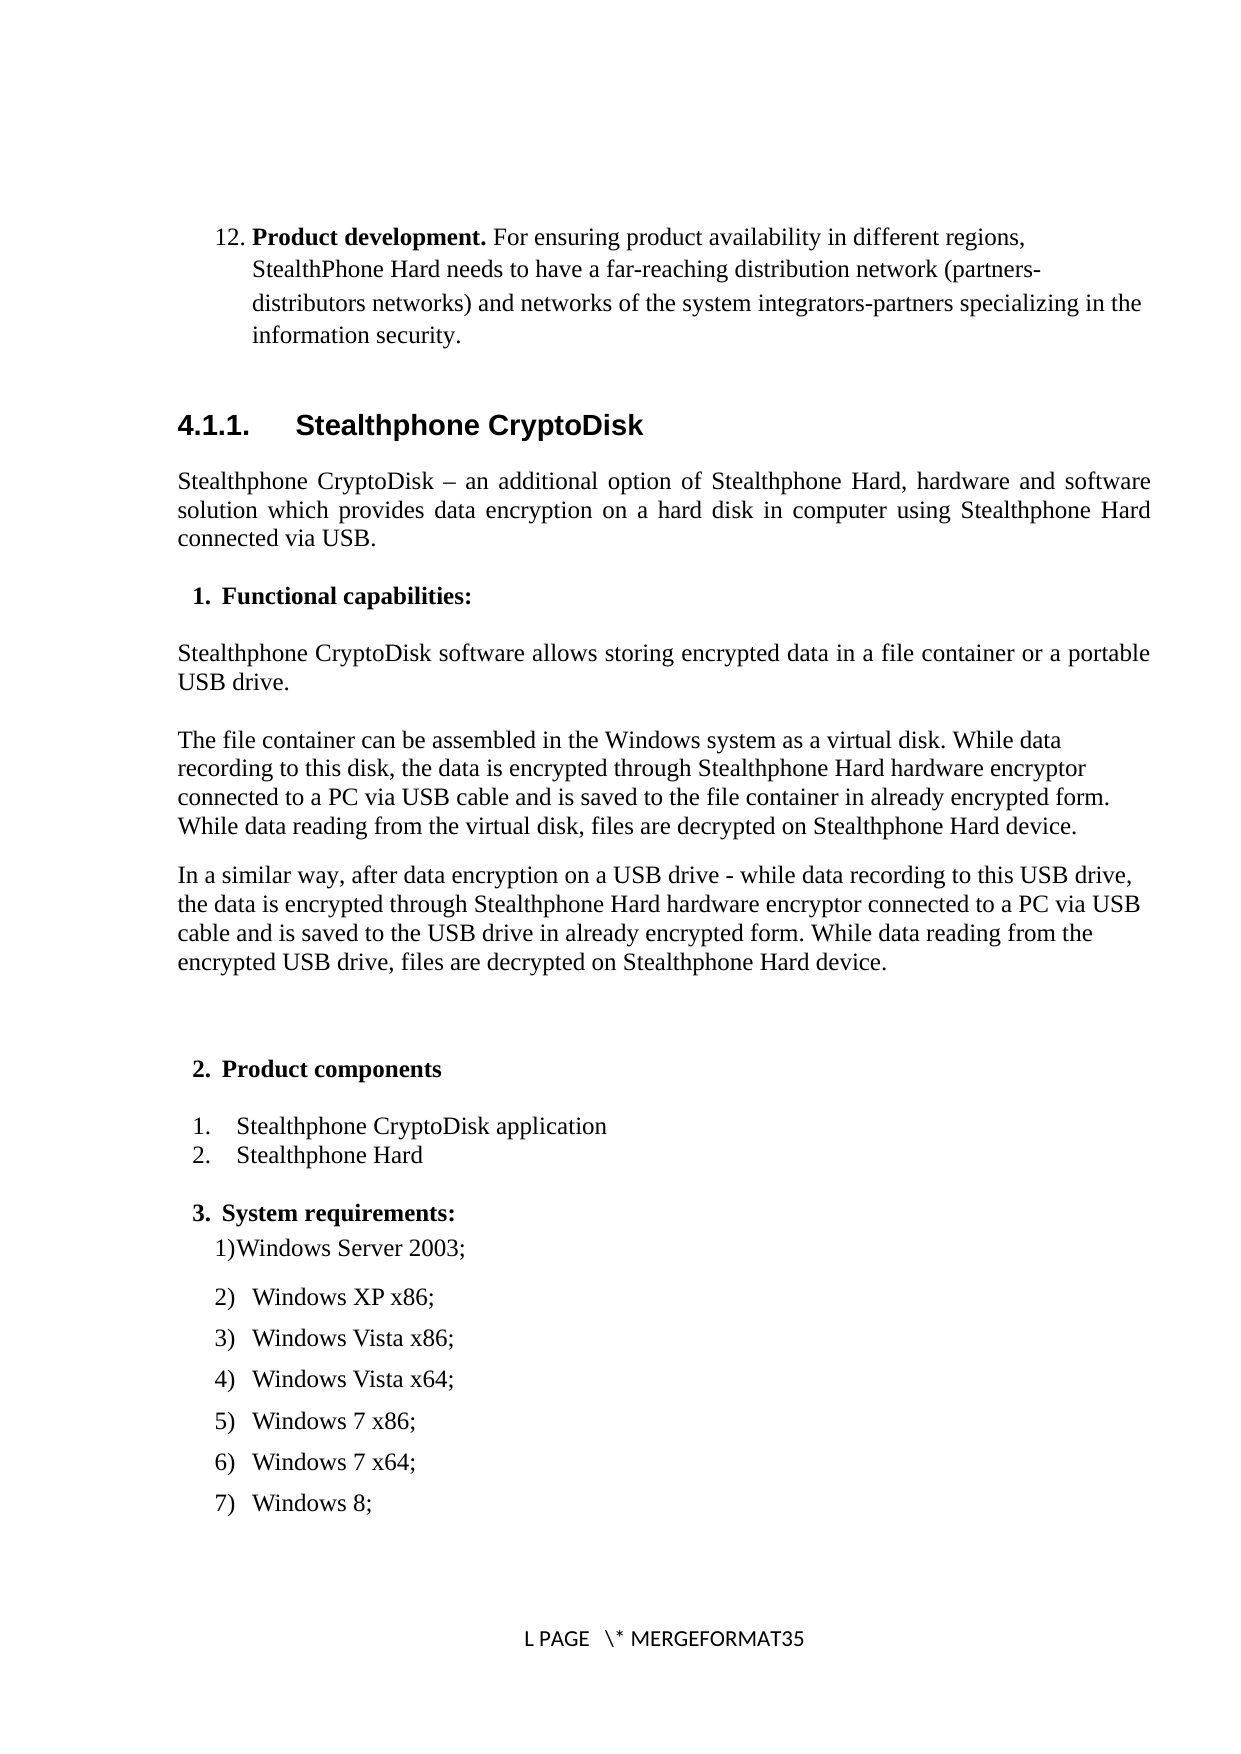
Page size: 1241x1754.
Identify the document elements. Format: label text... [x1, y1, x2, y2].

list Windows 7 x64; [214, 1447, 1152, 1476]
text Stealthphone CryptoDisk – an additional option of Stealthphone Hard, hardware and software solution which provides data encryption on a hard disk in computer using Stealthphone Hard connected via USB. [177, 466, 1152, 552]
text In a similar way, after data encryption on a USB drive - while data recording to this USB drive, the data is encrypted through Stealthphone Hard hardware encryptor connected to a PC via USB cable and is saved to the USB drive in already encrypted form. While data reading from the encrypted USB drive, files are decrypted on Stealthphone Hard device. [177, 861, 1152, 976]
list Windows Vista x64; [214, 1364, 1152, 1393]
list Stealthphone Hard [192, 1140, 1152, 1169]
list Functional capabilities: [192, 581, 1152, 610]
list System requirements: [192, 1198, 1152, 1226]
list Windows XP x86; [214, 1282, 1152, 1311]
list Product components [192, 1054, 1152, 1083]
list Windows Vista x86; [214, 1323, 1152, 1352]
list Windows Server 2003; [214, 1233, 1152, 1261]
text Stealthphone CryptoDisk software allows storing encrypted data in a file container or a portable USB drive. [177, 638, 1152, 696]
subtitle Stealthphone CryptoDisk [177, 407, 1152, 441]
list Product development. For ensuring product availability in different regions, StealthPhonе Hard needs to have a far-reaching distribution network (partners-distributors networks) and networks of the system integrators-partners specializing in the information security. [214, 222, 1152, 349]
list Windows 8; [214, 1488, 1152, 1517]
text The file container can be assembled in the Windows system as a virtual disk. While data recording to this disk, the data is encrypted through Stealthphone Hard hardware encryptor connected to a PC via USB cable and is saved to the file container in already encrypted form. While data reading from the virtual disk, files are decrypted on Stealthphone Hard device. [177, 725, 1152, 840]
list Stealthphone CryptoDisk application [192, 1111, 1152, 1140]
list Windows 7 x86; [214, 1406, 1152, 1434]
